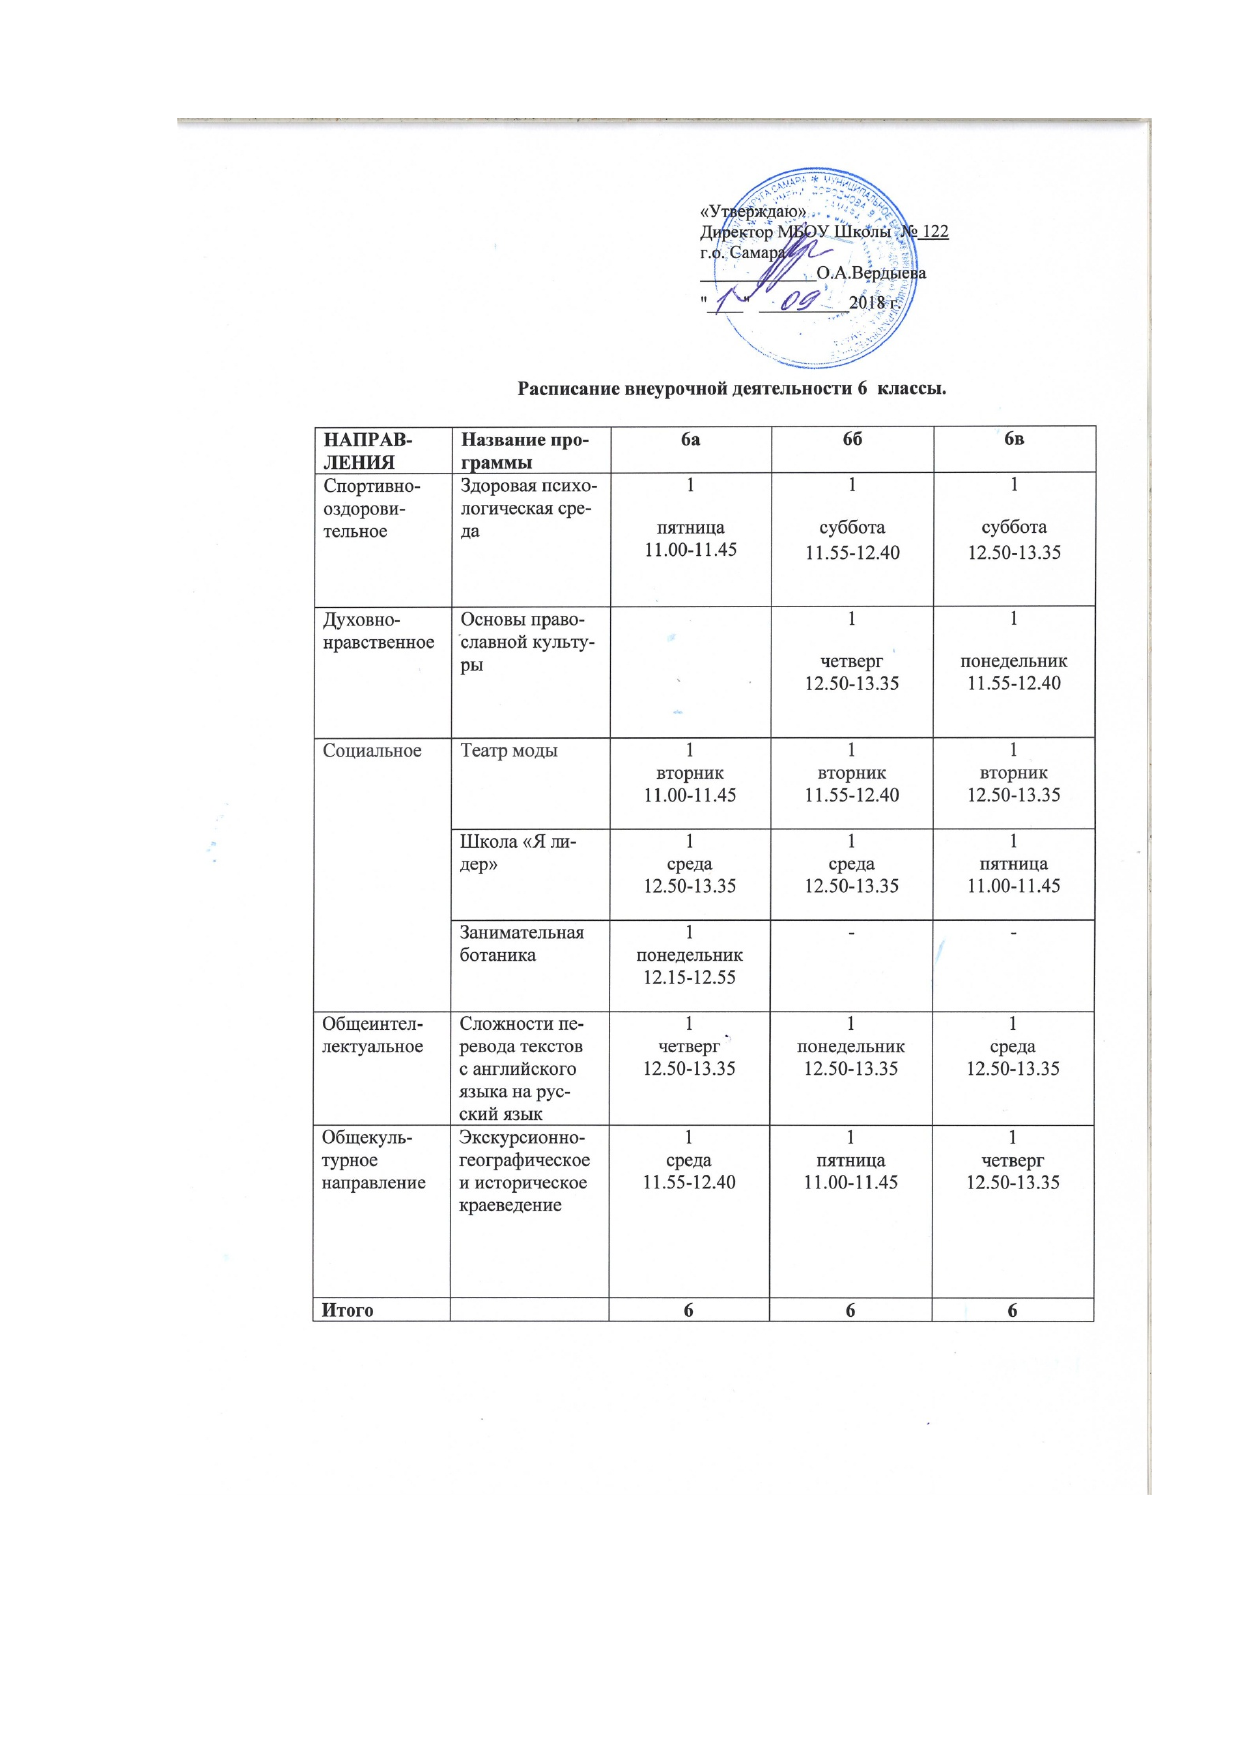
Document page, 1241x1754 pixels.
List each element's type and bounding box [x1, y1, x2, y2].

picture [177, 118, 1152, 1495]
